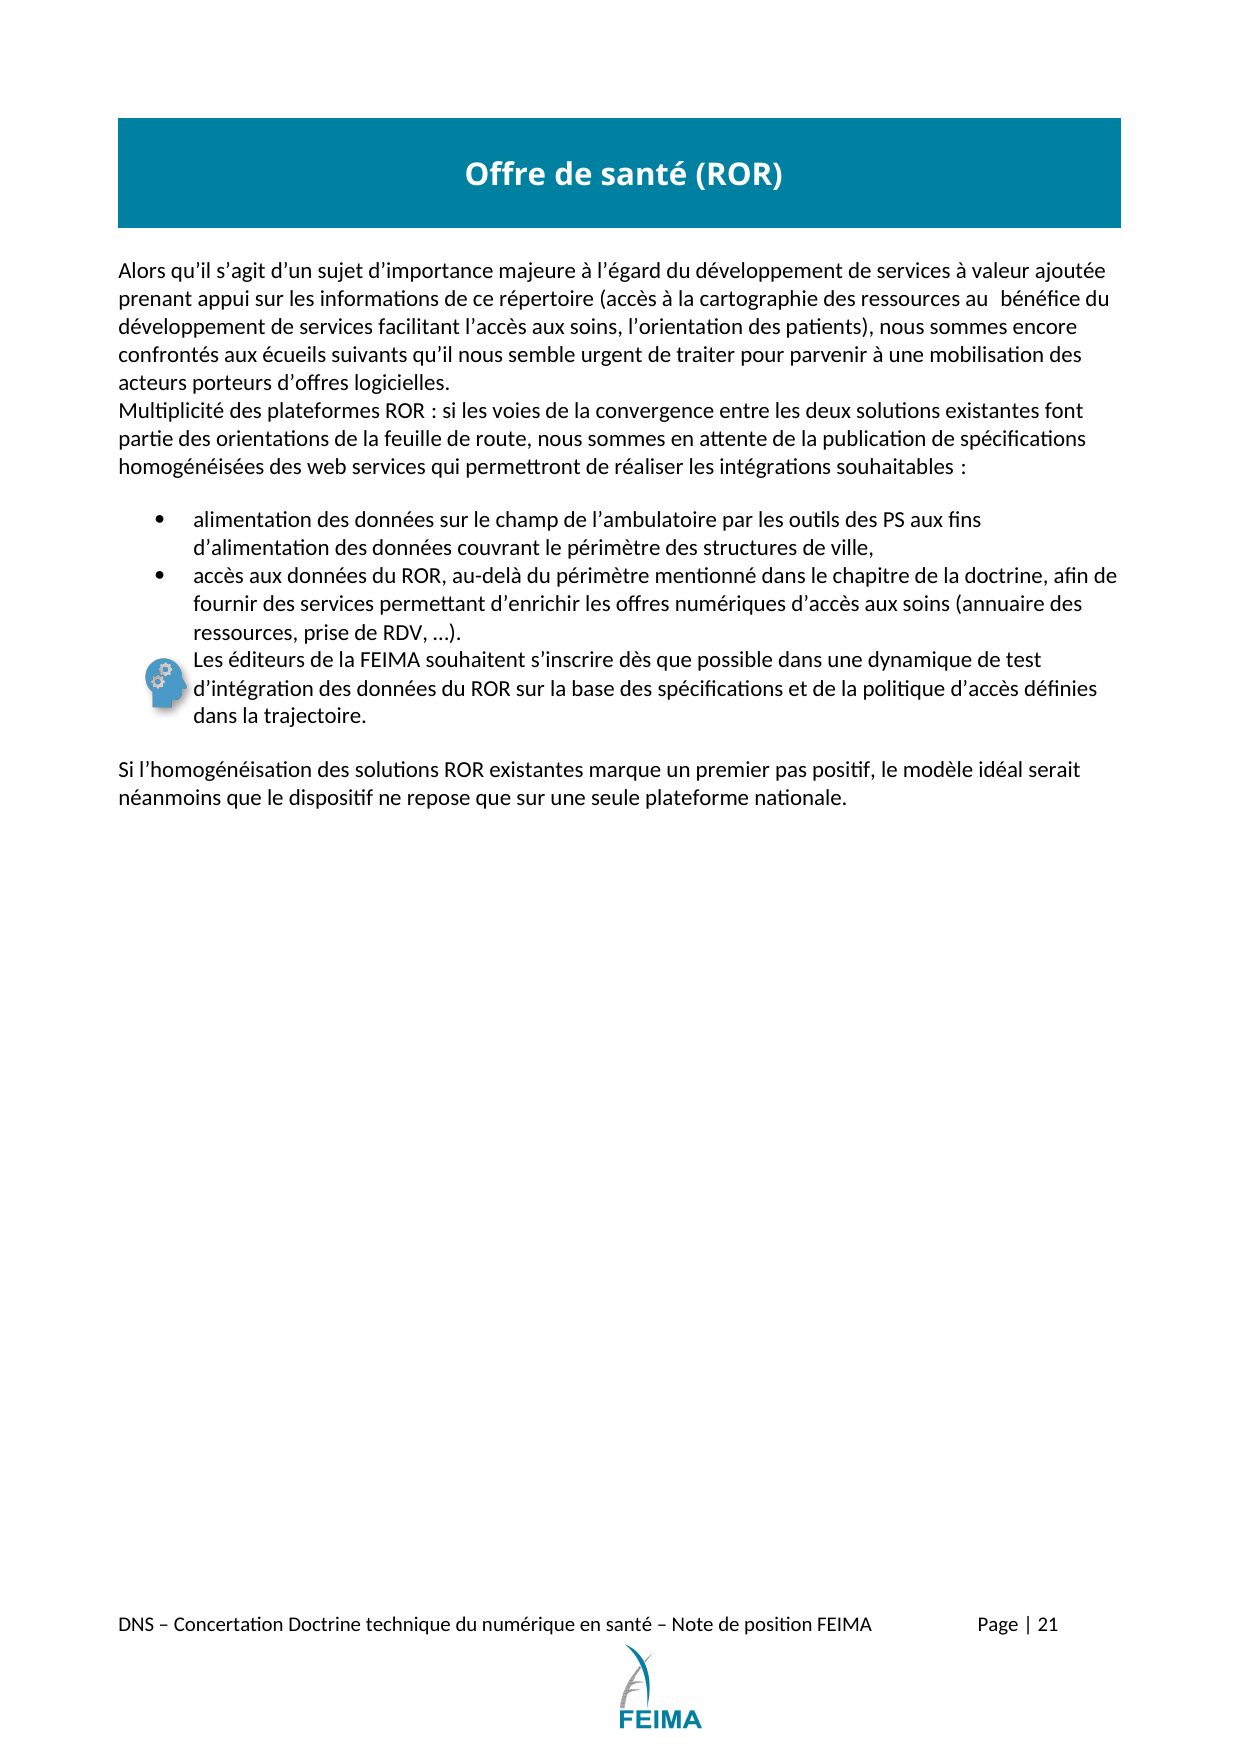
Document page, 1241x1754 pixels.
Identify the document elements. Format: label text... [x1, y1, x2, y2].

table_header Offre de santé (ROR) [118, 118, 1121, 197]
table_cell [118, 197, 1121, 228]
list alimentation des données sur le champ de l’ambulatoire par les outils des PS aux fins d’alimentation des données couvrant le périmètre des structures de ville, [156, 506, 1122, 562]
list accès aux données du ROR, au-delà du périmètre mentionné dans le chapitre de la doctrine, afin de fournir des services permettant d’enrichir les offres numériques d’accès aux soins (annuaire des ressources, prise de RDV, …). Les éditeurs de la FEIMA souhaitent s’inscrire dès que possible dans une dynamique de test d’intégration des données du ROR sur la base des spécifications et de la politique d’accès définies dans la trajectoire. [156, 562, 1122, 730]
picture [614, 1641, 704, 1731]
text Alors qu’il s’agit d’un sujet d’importance majeure à l’égard du développement de services à valeur ajoutée prenant appui sur les informations de ce répertoire (accès à la cartographie des ressources au bénéfice du développement de services facilitant l’accès aux soins, l’orientation des patients), nous sommes encore confrontés aux écueils suivants qu’il nous semble urgent de traiter pour parvenir à une mobilisation des acteurs porteurs d’offres logicielles. Multiplicité des plateformes ROR : si les voies de la convergence entre les deux solutions existantes font partie des orientations de la feuille de route, nous sommes en attente de la publication de spécifications homogénéisées des web services qui permettront de réaliser les intégrations souhaitables : [118, 256, 1122, 481]
picture [137, 655, 195, 713]
text Si l’homogénéisation des solutions ROR existantes marque un premier pas positif, le modèle idéal serait néanmoins que le dispositif ne repose que sur une seule plateforme nationale. [118, 755, 1122, 811]
